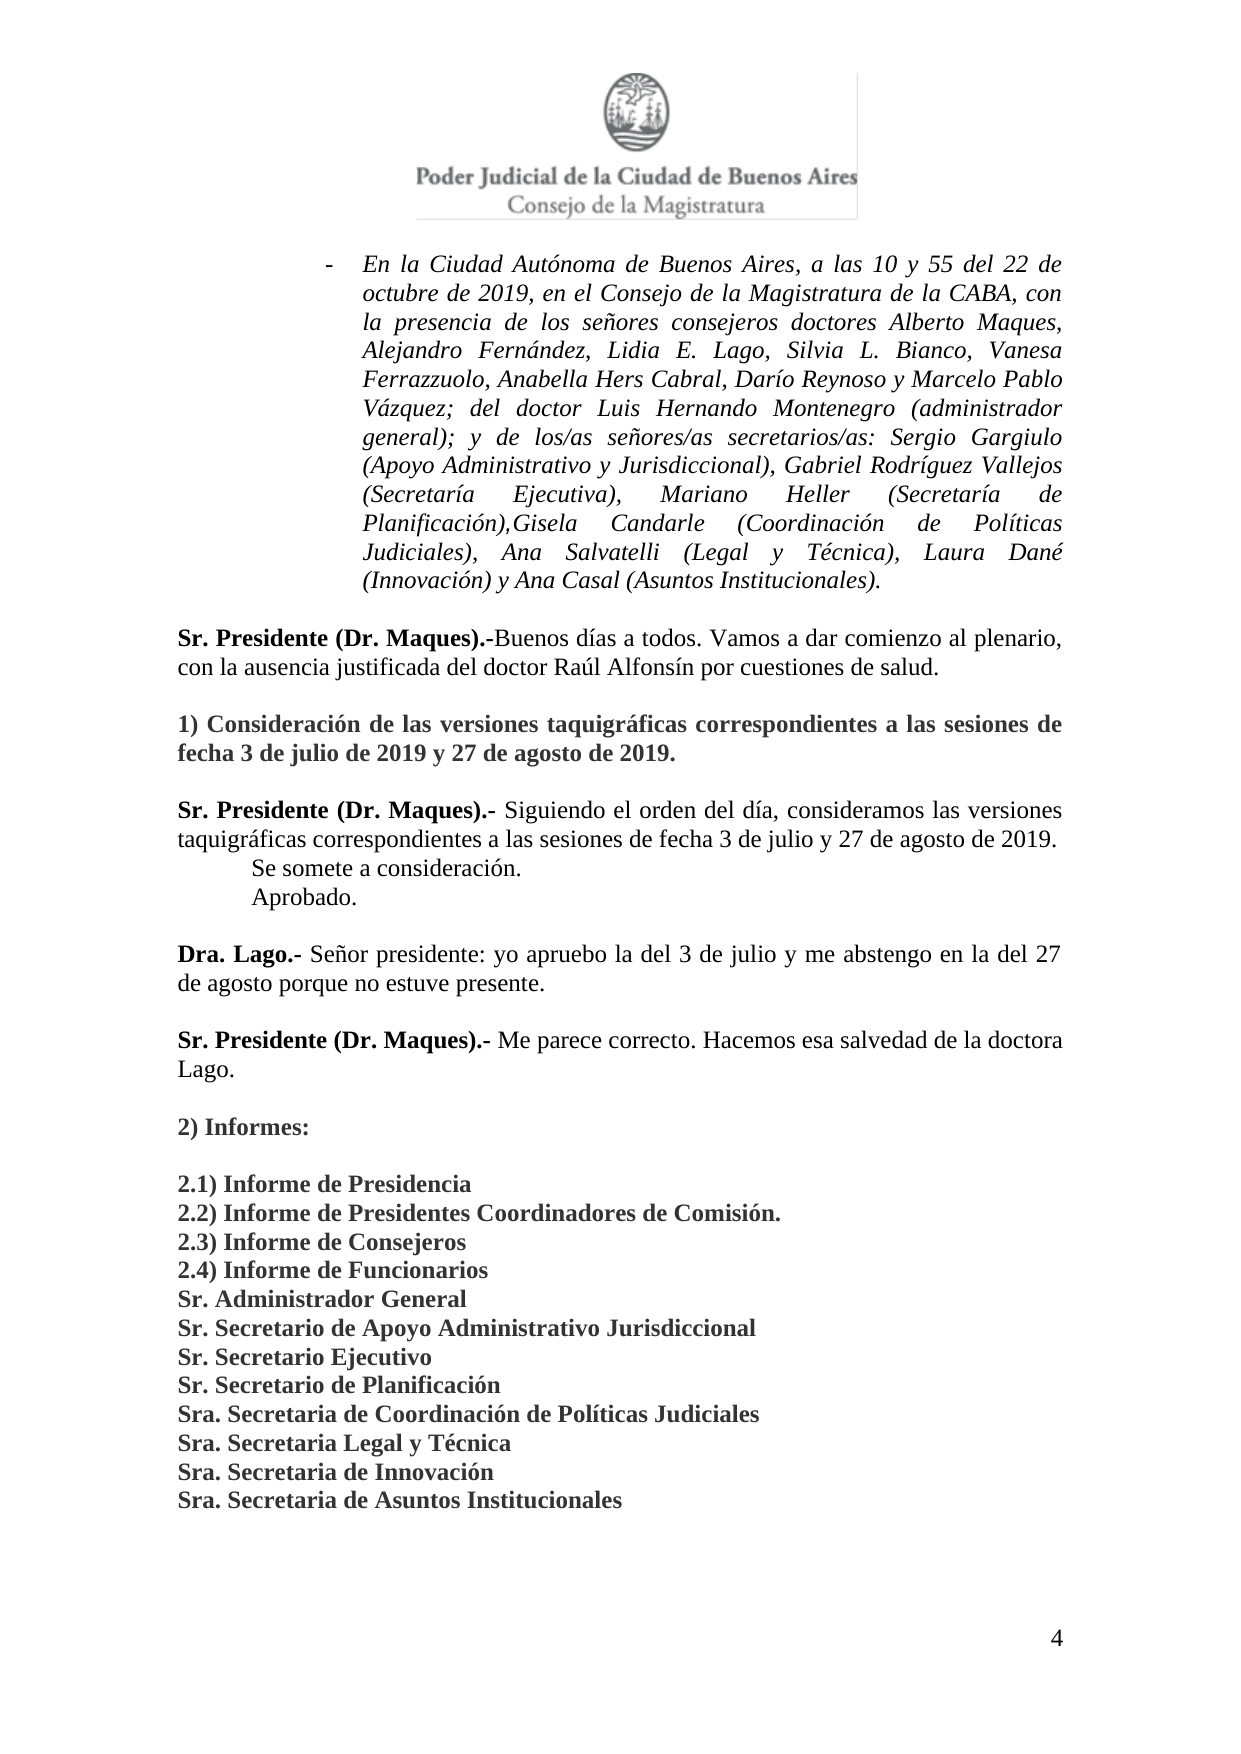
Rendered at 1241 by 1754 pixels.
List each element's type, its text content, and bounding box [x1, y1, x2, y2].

subtitle Sr. Secretario Ejecutivo [177, 1342, 1063, 1371]
subtitle Sra. Secretaria de Innovación [177, 1457, 1063, 1486]
text Se somete a consideración. [177, 853, 1063, 882]
text Aprobado. [177, 882, 1063, 911]
subtitle 1) Consideración de las versiones taquigráficas correspondientes a las sesiones de fecha 3 de julio de 2019 y 27 de agosto de 2019. [177, 709, 1063, 767]
subtitle Sr. Administrador General [177, 1284, 1063, 1313]
subtitle Sra. Secretaria de Coordinación de Políticas Judiciales [177, 1399, 1063, 1428]
picture [416, 73, 859, 221]
text Sr. Presidente (Dr. Maques).-Buenos días a todos. Vamos a dar comienzo al plenario, con la ausencia justificada del doctor Raúl Alfonsín por cuestiones de salud. [177, 623, 1063, 681]
list En la Ciudad Autónoma de Buenos Aires, a las 10 y 55 del 22 de octubre de 2019, en el Consejo de la Magistratura de la CABA, con la presencia de los señores consejeros doctores Alberto Maques, Alejandro Fernández, Lidia E. Lago, Silvia L. Bianco, Vanesa Ferrazzuolo, Anabella Hers Cabral, Darío Reynoso y Marcelo Pablo Vázquez; del doctor Luis Hernando Montenegro (administrador general); y de los/as señores/as secretarios/as: Sergio Gargiulo (Apoyo Administrativo y Jurisdiccional), Gabriel Rodríguez Vallejos (Secretaría Ejecutiva), Mariano Heller (Secretaría de Planificación),Gisela Candarle (Coordinación de Políticas Judiciales), Ana Salvatelli (Legal y Técnica), Laura Dané (Innovación) y Ana Casal (Asuntos Institucionales). [325, 249, 1063, 594]
subtitle 2) Informes: [177, 1112, 1063, 1141]
subtitle Sra. Secretaria Legal y Técnica [177, 1428, 1063, 1457]
text Sr. Presidente (Dr. Maques).- Siguiendo el orden del día, consideramos las versiones taquigráficas correspondientes a las sesiones de fecha 3 de julio y 27 de agosto de 2019. [177, 796, 1063, 853]
text Sr. Presidente (Dr. Maques).- Me parece correcto. Hacemos esa salvedad de la doctora Lago. [177, 1026, 1063, 1083]
subtitle Sr. Secretario de Apoyo Administrativo Jurisdiccional [177, 1313, 1063, 1342]
subtitle Sr. Secretario de Planificación [177, 1371, 1063, 1399]
subtitle 2.2) Informe de Presidentes Coordinadores de Comisión. [177, 1198, 1063, 1227]
text Dra. Lago.- Señor presidente: yo apruebo la del 3 de julio y me abstengo en la del 27 de agosto porque no estuve presente. [177, 939, 1063, 997]
subtitle Sra. Secretaria de Asuntos Institucionales [177, 1486, 1063, 1514]
subtitle 2.3) Informe de Consejeros [177, 1227, 1063, 1256]
subtitle 2.4) Informe de Funcionarios [177, 1256, 1063, 1284]
subtitle 2.1) Informe de Presidencia [177, 1169, 1063, 1198]
